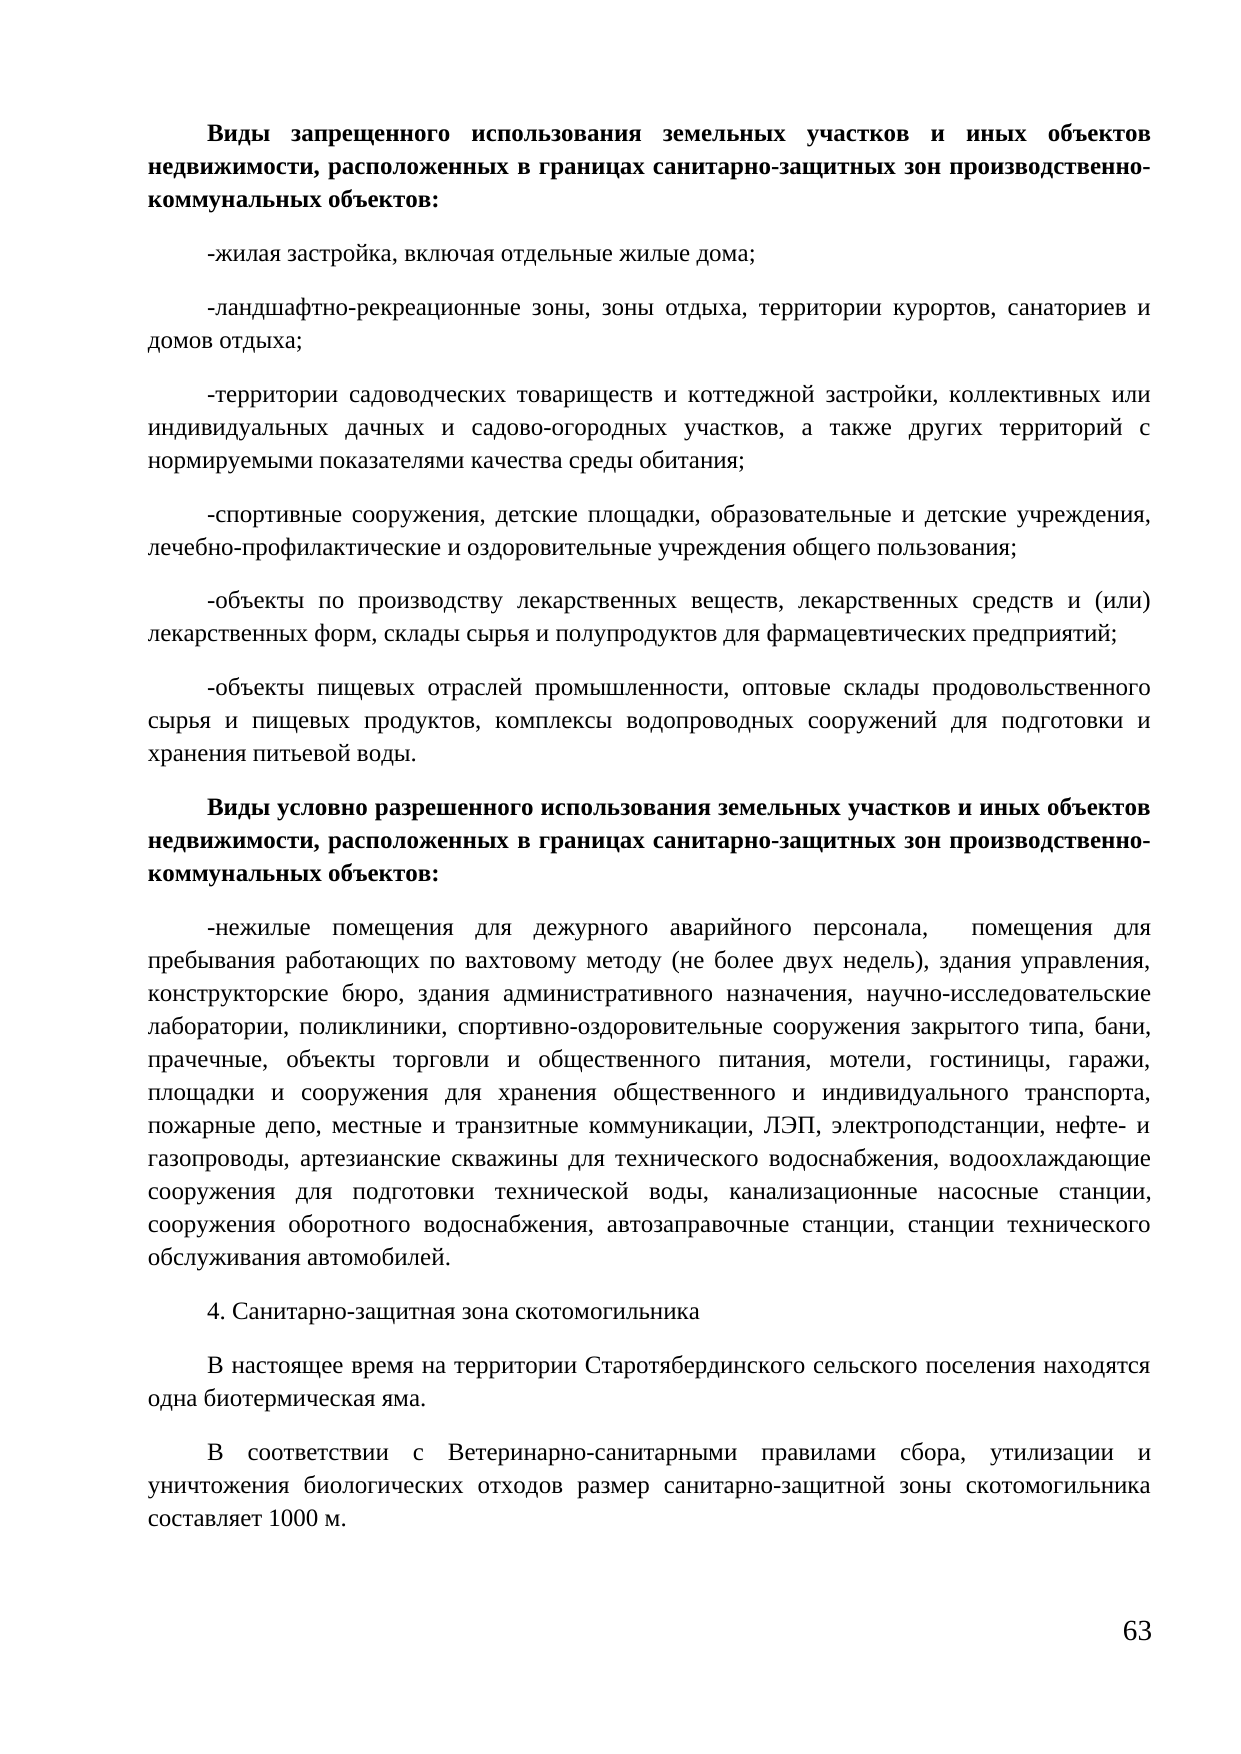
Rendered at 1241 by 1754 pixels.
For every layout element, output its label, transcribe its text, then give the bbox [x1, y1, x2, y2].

text -спортивные сооружения, детские площадки, образовательные и детские учреждения, лечебно-профилактические и оздоровительные учреждения общего пользования; [148, 499, 1152, 560]
text -ландшафтно-рекреационные зоны, зоны отдыха, территории курортов, санаториев и домов отдыха; [148, 292, 1152, 354]
text -нежилые помещения для дежурного аварийного персонала, помещения для пребывания работающих по вахтовому методу (не более двух недель), здания управления, конструкторские бюро, здания административного назначения, научно-исследовательские лаборатории, поликлиники, спортивно-оздоровительные сооружения закрытого типа, бани, прачечные, объекты торговли и общественного питания, мотели, гостиницы, гаражи, площадки и сооружения для хранения общественного и индивидуального транспорта, пожарные депо, местные и транзитные коммуникации, ЛЭП, электроподстанции, нефте- и газопроводы, артезианские скважины для технического водоснабжения, водоохлаждающие сооружения для подготовки технической воды, канализационные насосные станции, сооружения оборотного водоснабжения, автозаправочные станции, станции технического обслуживания автомобилей. [148, 912, 1152, 1271]
text 4. Санитарно-защитная зона скотомогильника [148, 1296, 1152, 1325]
text В соответствии с Ветеринарно-санитарными правилами сбора, утилизации и уничтожения биологических отходов размер санитарно-защитной зоны скотомогильника составляет . [148, 1437, 1152, 1532]
text -объекты пищевых отраслей промышленности, оптовые склады продовольственного сырья и пищевых продуктов, комплексы водопроводных сооружений для подготовки и хранения питьевой воды. [148, 672, 1152, 767]
text Виды запрещенного использования земельных участков и иных объектов недвижимости, расположенных в границах санитарно-защитных зон производственно-коммунальных объектов: [148, 118, 1152, 213]
text -территории садоводческих товариществ и коттеджной застройки, коллективных или индивидуальных дачных и садово-огородных участков, а также других территорий с нормируемыми показателями качества среды обитания; [148, 379, 1152, 473]
text Виды условно разрешенного использования земельных участков и иных объектов недвижимости, расположенных в границах санитарно-защитных зон производственно-коммунальных объектов: [148, 792, 1152, 887]
text -жилая застройка, включая отдельные жилые дома; [148, 238, 1152, 267]
text В настоящее время на территории Старотябердинского сельского поселения находятся одна биотермическая яма. [148, 1350, 1152, 1412]
text -объекты по производству лекарственных веществ, лекарственных средств и (или) лекарственных форм, склады сырья и полупродуктов для фармацевтических предприятий; [148, 586, 1152, 647]
